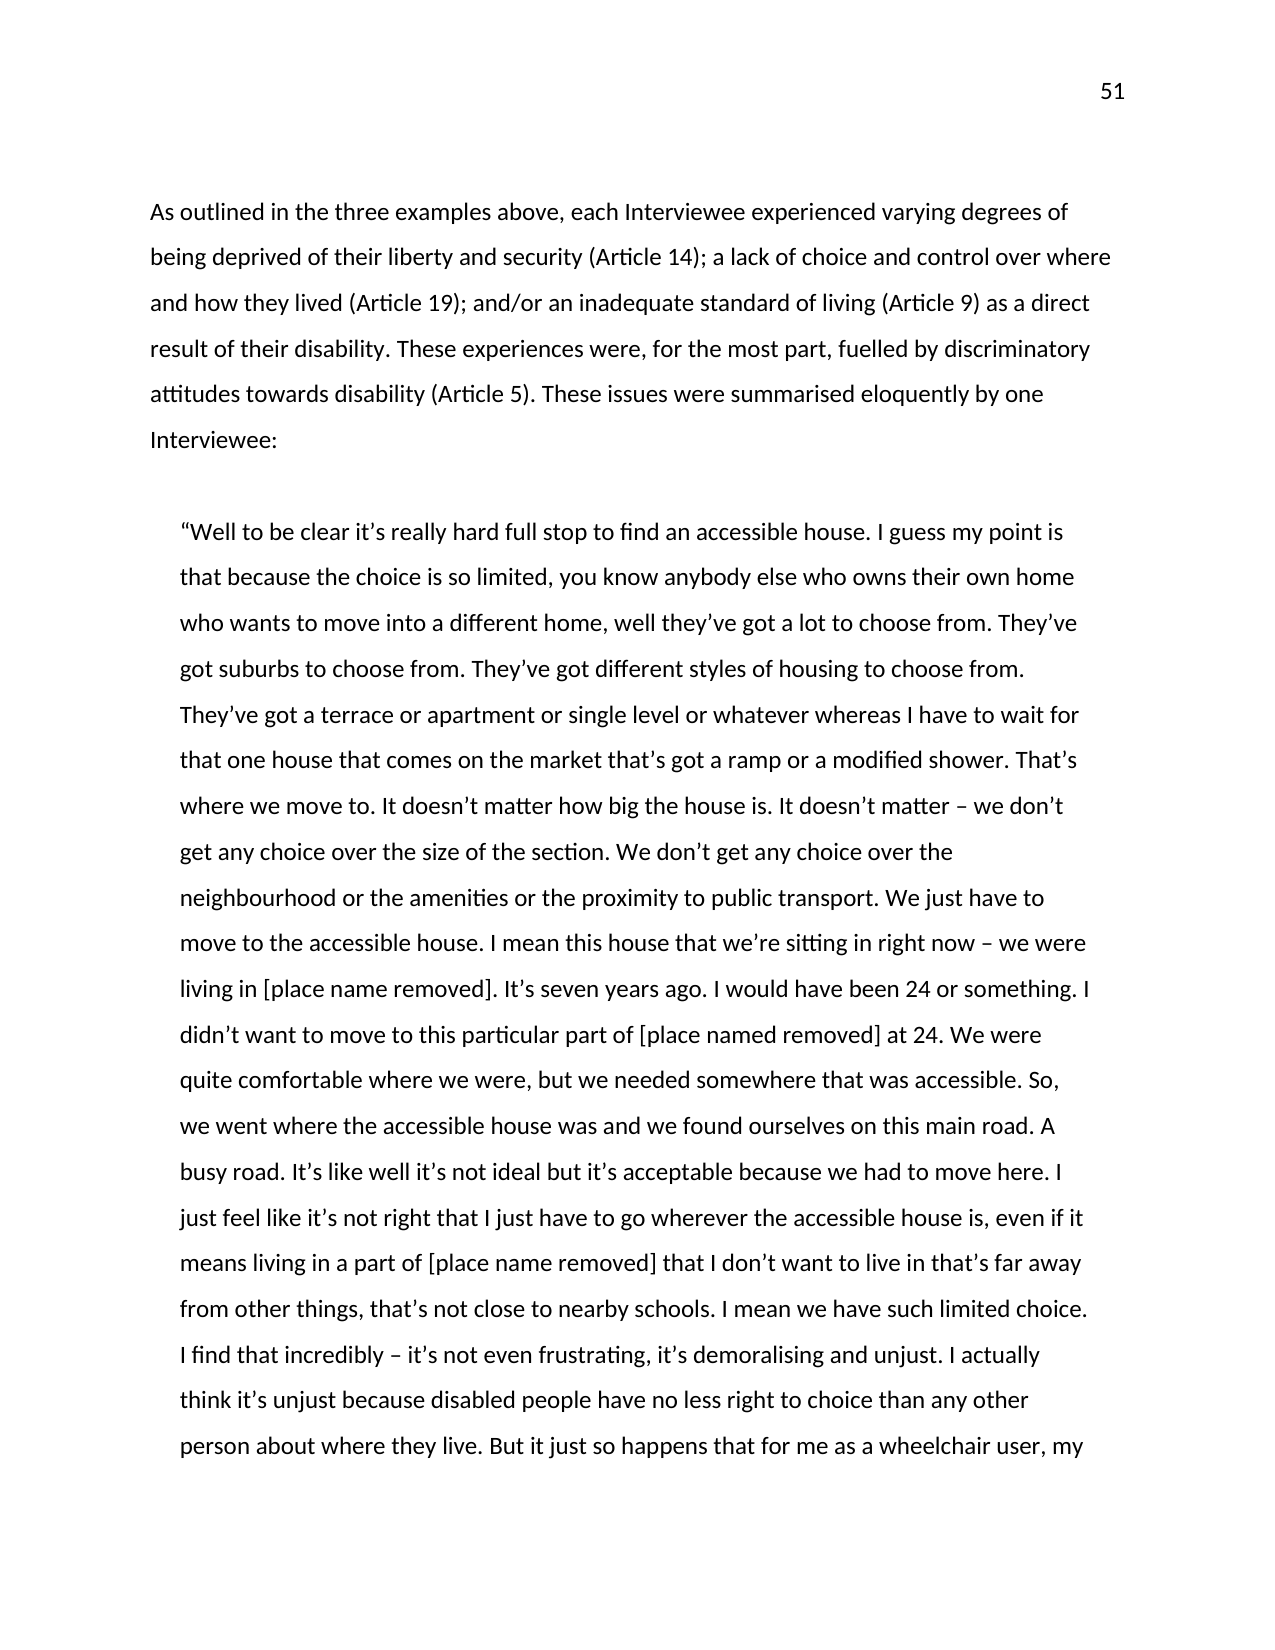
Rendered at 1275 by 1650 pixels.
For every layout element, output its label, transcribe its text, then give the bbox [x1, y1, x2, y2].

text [179, 516, 1095, 1461]
text As outlined in the three examples above, each Interviewee experienced varying degrees of being deprived of their liberty and security (Article 14); a lack of choice and control over where and how they lived (Article 19); and/or an inadequate standard of living (Article 9) as a direct result of their disability. These experiences were, for the most part, fuelled by discriminatory attitudes towards disability (Article 5). These issues were summarised eloquently by one Interviewee: [150, 196, 1125, 455]
